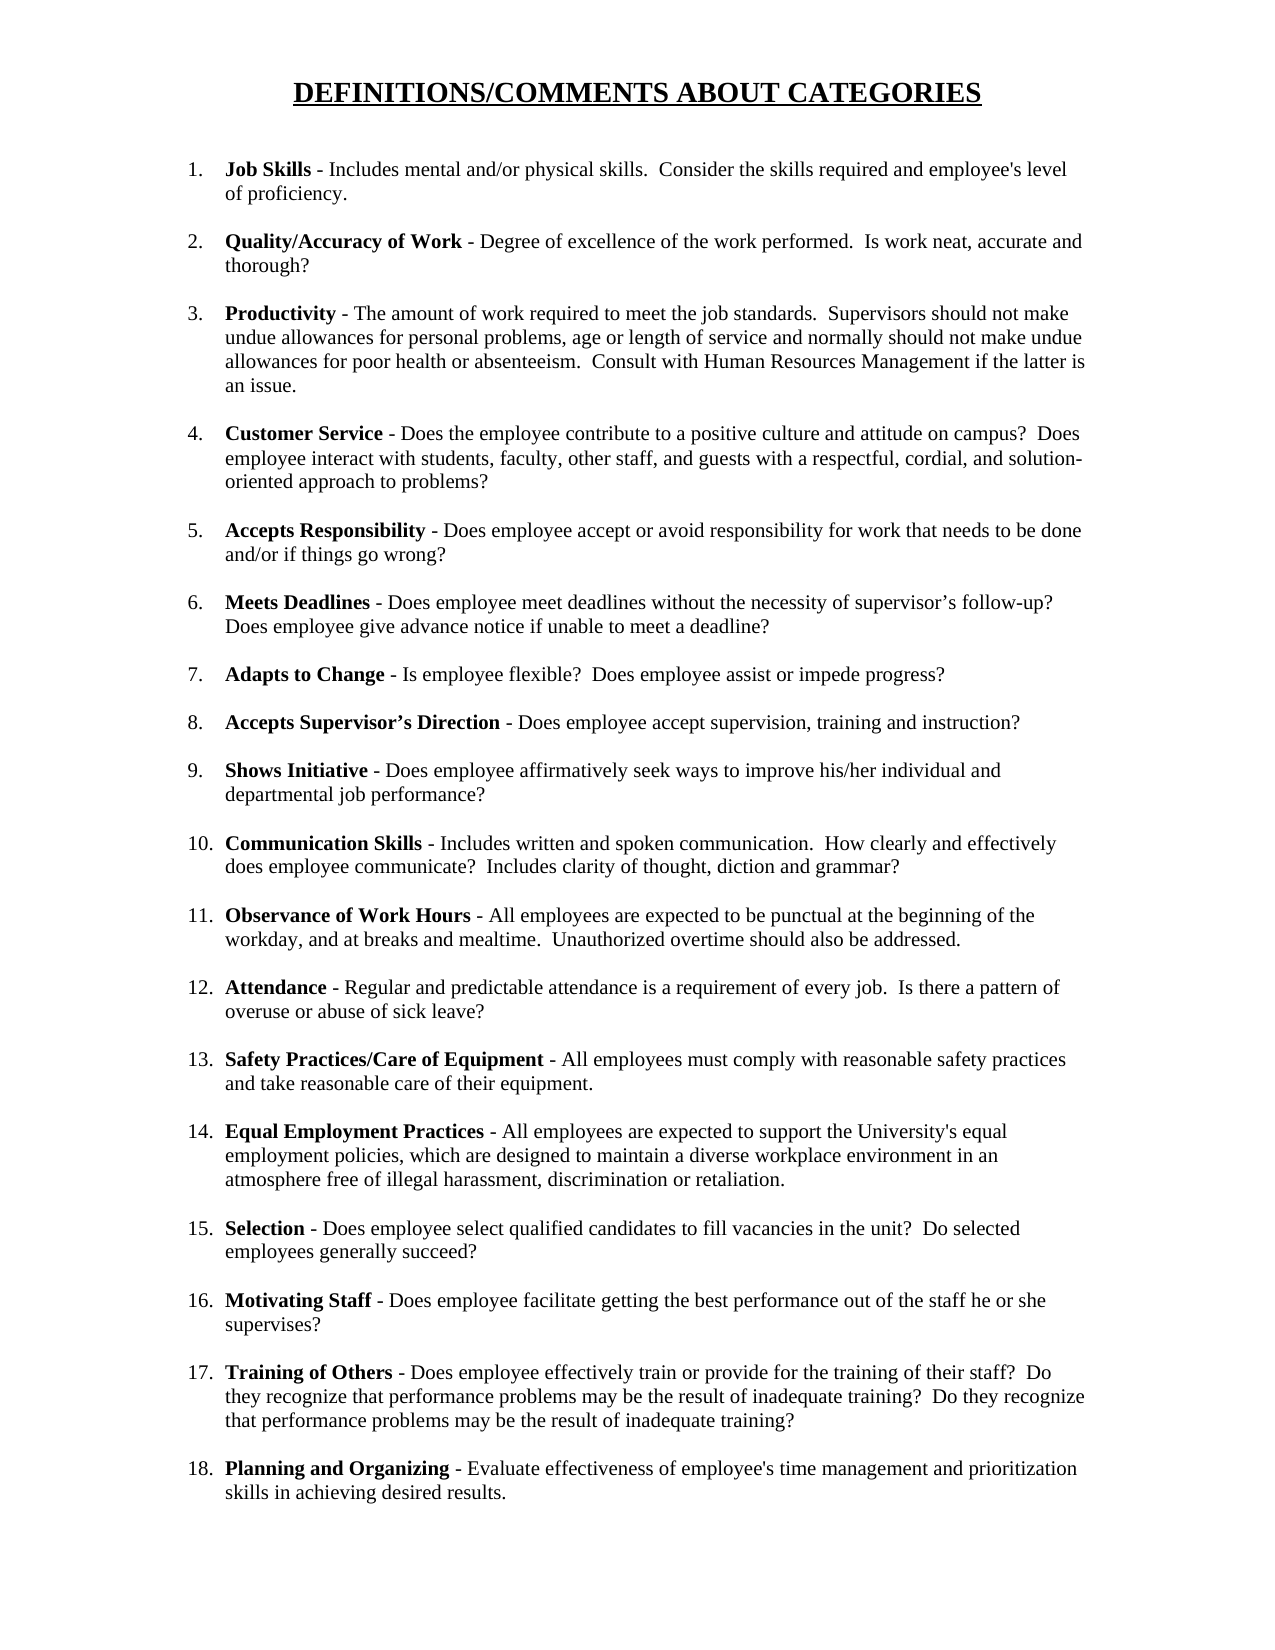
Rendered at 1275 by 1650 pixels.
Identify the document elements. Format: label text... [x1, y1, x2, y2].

list Adapts to Change - Is employee flexible? Does employee assist or impede progress? [187, 662, 1087, 686]
list Safety Practices/Care of Equipment - All employees must comply with reasonable safety practices and take reasonable care of their equipment. [187, 1047, 1087, 1095]
list Accepts Supervisor’s Direction - Does employee accept supervision, training and instruction? [187, 710, 1087, 734]
text DEFINITIONS/COMMENTS ABOUT CATEGORIES [187, 75, 1087, 108]
list Accepts Responsibility - Does employee accept or avoid responsibility for work that needs to be done and/or if things go wrong? [187, 518, 1087, 566]
list Selection - Does employee select qualified candidates to fill vacancies in the unit? Do selected employees generally succeed? [187, 1215, 1087, 1263]
list Observance of Work Hours - All employees are expected to be punctual at the beginning of the workday, and at breaks and mealtime. Unauthorized overtime should also be addressed. [187, 903, 1087, 951]
list Equal Employment Practices - All employees are expected to support the University's equal employment policies, which are designed to maintain a diverse workplace environment in an atmosphere free of illegal harassment, discrimination or retaliation. [187, 1119, 1087, 1191]
list Communication Skills - Includes written and spoken communication. How clearly and effectively does employee communicate? Includes clarity of thought, diction and grammar? [187, 830, 1087, 878]
list Planning and Organizing - Evaluate effectiveness of employee's time management and prioritization skills in achieving desired results. [187, 1456, 1087, 1504]
list Motivating Staff - Does employee facilitate getting the best performance out of the staff he or she supervises? [187, 1288, 1087, 1336]
list Meets Deadlines - Does employee meet deadlines without the necessity of supervisor’s follow-up? Does employee give advance notice if unable to meet a deadline? [187, 590, 1087, 638]
list Shows Initiative - Does employee affirmatively seek ways to improve his/her individual and departmental job performance? [187, 758, 1087, 806]
list Productivity - The amount of work required to meet the job standards. Supervisors should not make undue allowances for personal problems, age or length of service and normally should not make undue allowances for poor health or absenteeism. Consult with Human Resources Management if the latter is an issue. [187, 301, 1087, 397]
list Attendance - Regular and predictable attendance is a requirement of every job. Is there a pattern of overuse or abuse of sick leave? [187, 975, 1087, 1023]
list Quality/Accuracy of Work - Degree of excellence of the work performed. Is work neat, accurate and thorough? [187, 229, 1087, 277]
list Job Skills - Includes mental and/or physical skills. Consider the skills required and employee's level of proficiency. [187, 157, 1087, 205]
list Customer Service - Does the employee contribute to a positive culture and attitude on campus? Does employee interact with students, faculty, other staff, and guests with a respectful, cordial, and solution-oriented approach to problems? [187, 421, 1087, 493]
list Training of Others - Does employee effectively train or provide for the training of their staff? Do they recognize that performance problems may be the result of inadequate training? Do they recognize that performance problems may be the result of inadequate training? [187, 1360, 1087, 1432]
